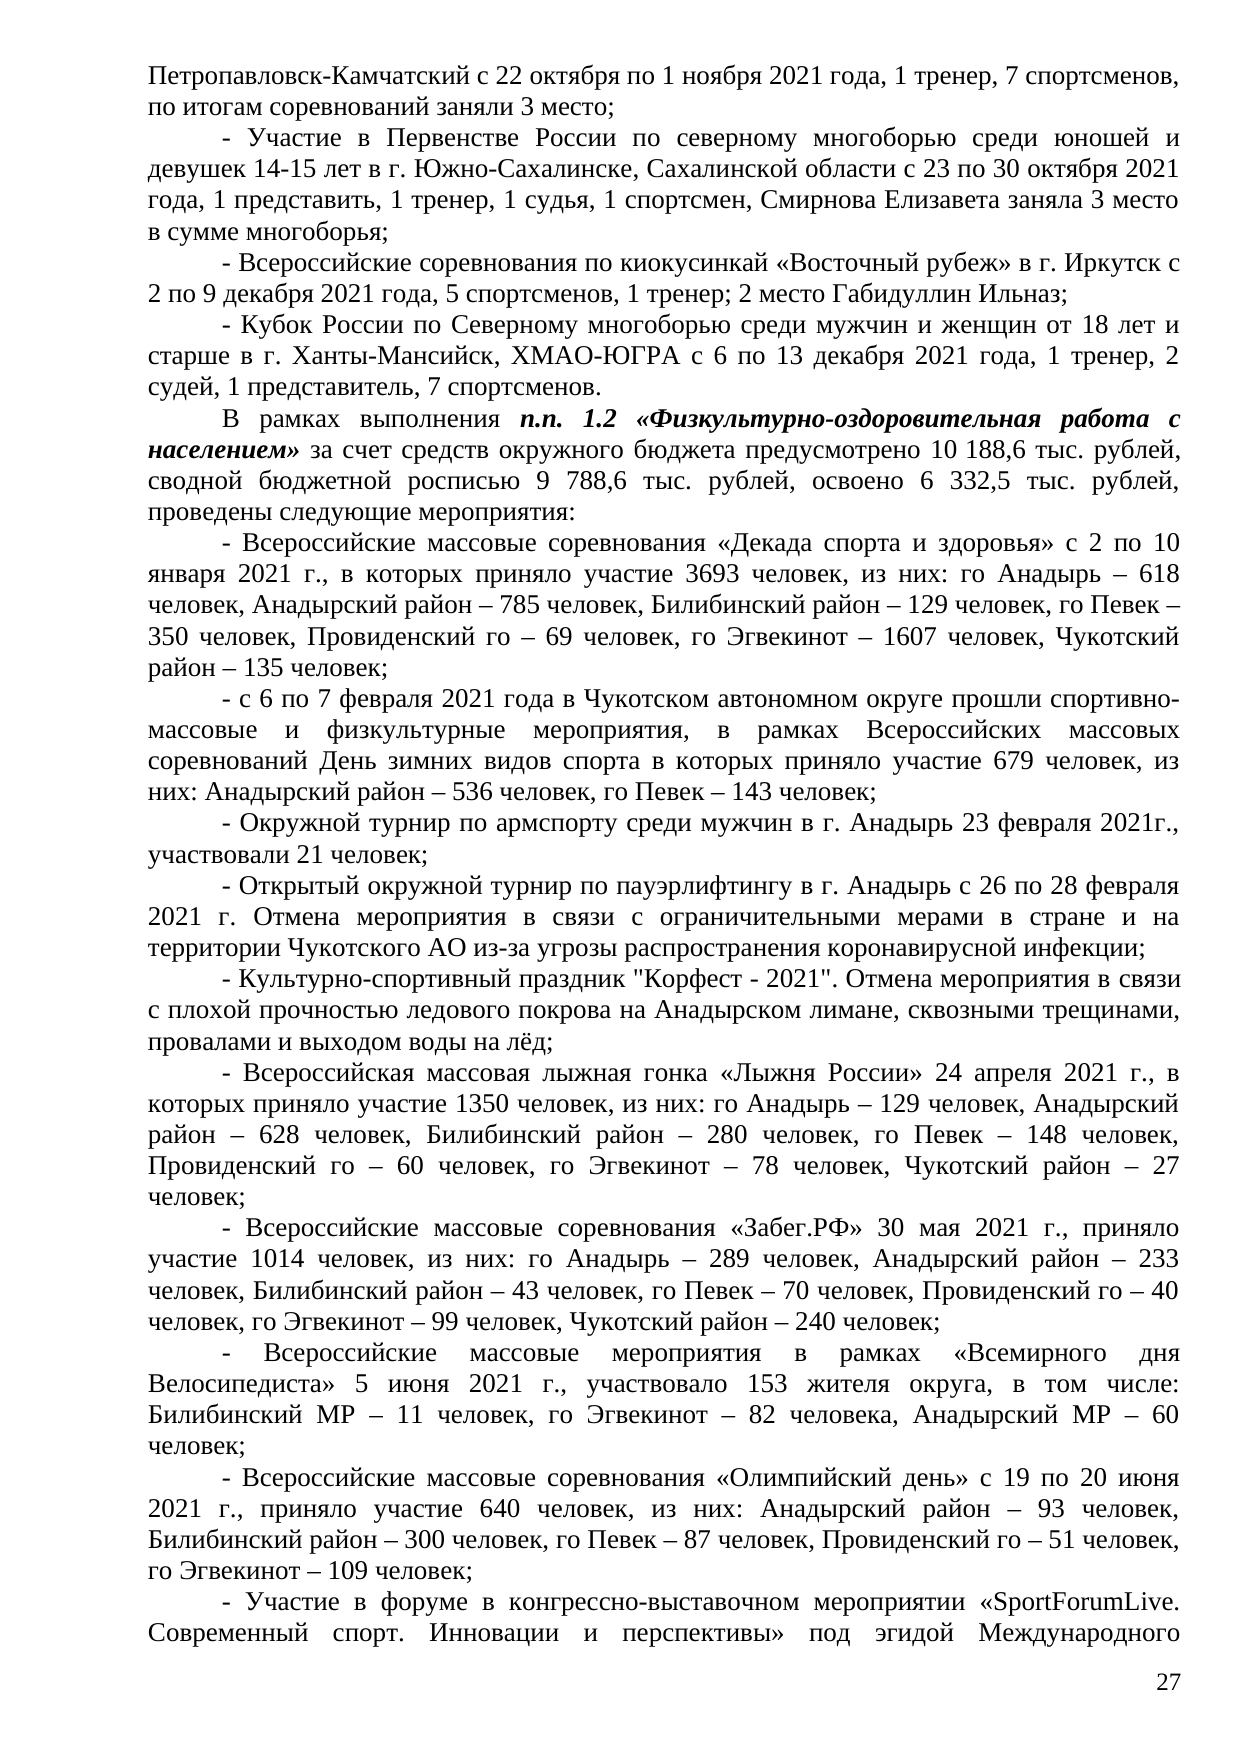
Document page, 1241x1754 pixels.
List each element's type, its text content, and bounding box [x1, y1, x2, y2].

text - Кубок России по Северному многоборью среди мужчин и женщин от 18 лет и старше в г. Ханты-Мансийск, ХМАО-ЮГРА с 6 по 13 декабря 2021 года, 1 тренер, 2 судей, 1 представитель, 7 спортсменов. [148, 308, 1181, 402]
text - Окружной турнир по армспорту среди мужчин в г. Анадырь 23 февраля 2021г., участвовали 21 человек; [148, 807, 1181, 869]
text - Всероссийские массовые соревнования «Декада спорта и здоровья» с 2 по 10 января 2021 г., в которых приняло участие 3693 человек, из них: го Анадырь – 618 человек, Анадырский район – 785 человек, Билибинский район – 129 человек, го Певек – 350 человек, Провиденский го – 69 человек, го Эгвекинот – 1607 человек, Чукотский район – 135 человек; [148, 526, 1181, 682]
text - Всероссийские массовые соревнования «Забег.РФ» 30 мая 2021 г., приняло участие 1014 человек, из них: го Анадырь – 289 человек, Анадырский район – 233 человек, Билибинский район – 43 человек, го Певек – 70 человек, Провиденский го – 40 человек, го Эгвекинот – 99 человек, Чукотский район – 240 человек; [148, 1211, 1181, 1336]
text - Культурно-спортивный праздник "Корфест - 2021". Отмена мероприятия в связи с плохой прочностью ледового покрова на Анадырском лимане, сквозными трещинами, провалами и выходом воды на лёд; [148, 962, 1181, 994]
text - Всероссийские массовые мероприятия в рамках «Всемирного дня Велосипедиста» 5 июня 2021 г., участвовало 153 жителя округа, в том числе: Билибинский МР – 11 человек, го Эгвекинот – 82 человека, Анадырский МР – 60 человек; [148, 1336, 1181, 1461]
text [148, 59, 1181, 121]
text - Всероссийские соревнования по киокусинкай «Восточный рубеж» в г. Иркутск с 2 по 9 декабря 2021 года, 5 спортсменов, 1 тренер; 2 место Габидуллин Ильназ; [148, 246, 1181, 308]
text - с 6 по 7 февраля 2021 года в Чукотском автономном округе прошли спортивно-массовые и физкультурные мероприятия, в рамках Всероссийских массовых соревнований День зимних видов спорта в которых приняло участие 679 человек, из них: Анадырский район – 536 человек, го Певек – 143 человек; [148, 682, 1181, 807]
text В рамках выполнения п.п. 1.2 «Физкультурно-оздоровительная работа с населением» за счет средств окружного бюджета предусмотрено 10 188,6 тыс. рублей, сводной бюджетной росписью 9 788,6 тыс. рублей, освоено 6 332,5 тыс. рублей, проведены следующие мероприятия: [148, 402, 1181, 526]
text - Открытый окружной турнир по пауэрлифтингу в г. Анадырь с 26 по 28 февраля 2021 г. Отмена мероприятия в связи с ограничительными мерами в стране и на территории Чукотского АО из-за угрозы распространения коронавирусной инфекции; [148, 869, 1181, 962]
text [148, 1585, 1181, 1647]
text - Всероссийская массовая лыжная гонка «Лыжня России» 24 апреля 2021 г., в которых приняло участие 1350 человек, из них: го Анадырь – 129 человек, Анадырский район – 628 человек, Билибинский район – 280 человек, го Певек – 148 человек, Провиденский го – 60 человек, го Эгвекинот – 78 человек, Чукотский район – 27 человек; [148, 1056, 1181, 1211]
text - Культурно-спортивный праздник "Корфест - 2021". Отмена мероприятия в связи с плохой прочностью ледового покрова на Анадырском лимане, сквозными трещинами, провалами и выходом воды на лёд; [148, 1024, 1181, 1056]
text - Всероссийские массовые соревнования «Олимпийский день» с 19 по 20 июня 2021 г., приняло участие 640 человек, из них: Анадырский район – 93 человек, Билибинский район – 300 человек, го Певек – 87 человек, Провиденский го – 51 человек, го Эгвекинот – 109 человек; [148, 1461, 1181, 1585]
text - Участие в Первенстве России по северному многоборью среди юношей и девушек 14-15 лет в г. Южно-Сахалинске, Сахалинской области с 23 по 30 октября 2021 года, 1 представить, 1 тренер, 1 судья, 1 спортсмен, Смирнова Елизавета заняла 3 место в сумме многоборья; [148, 121, 1181, 246]
